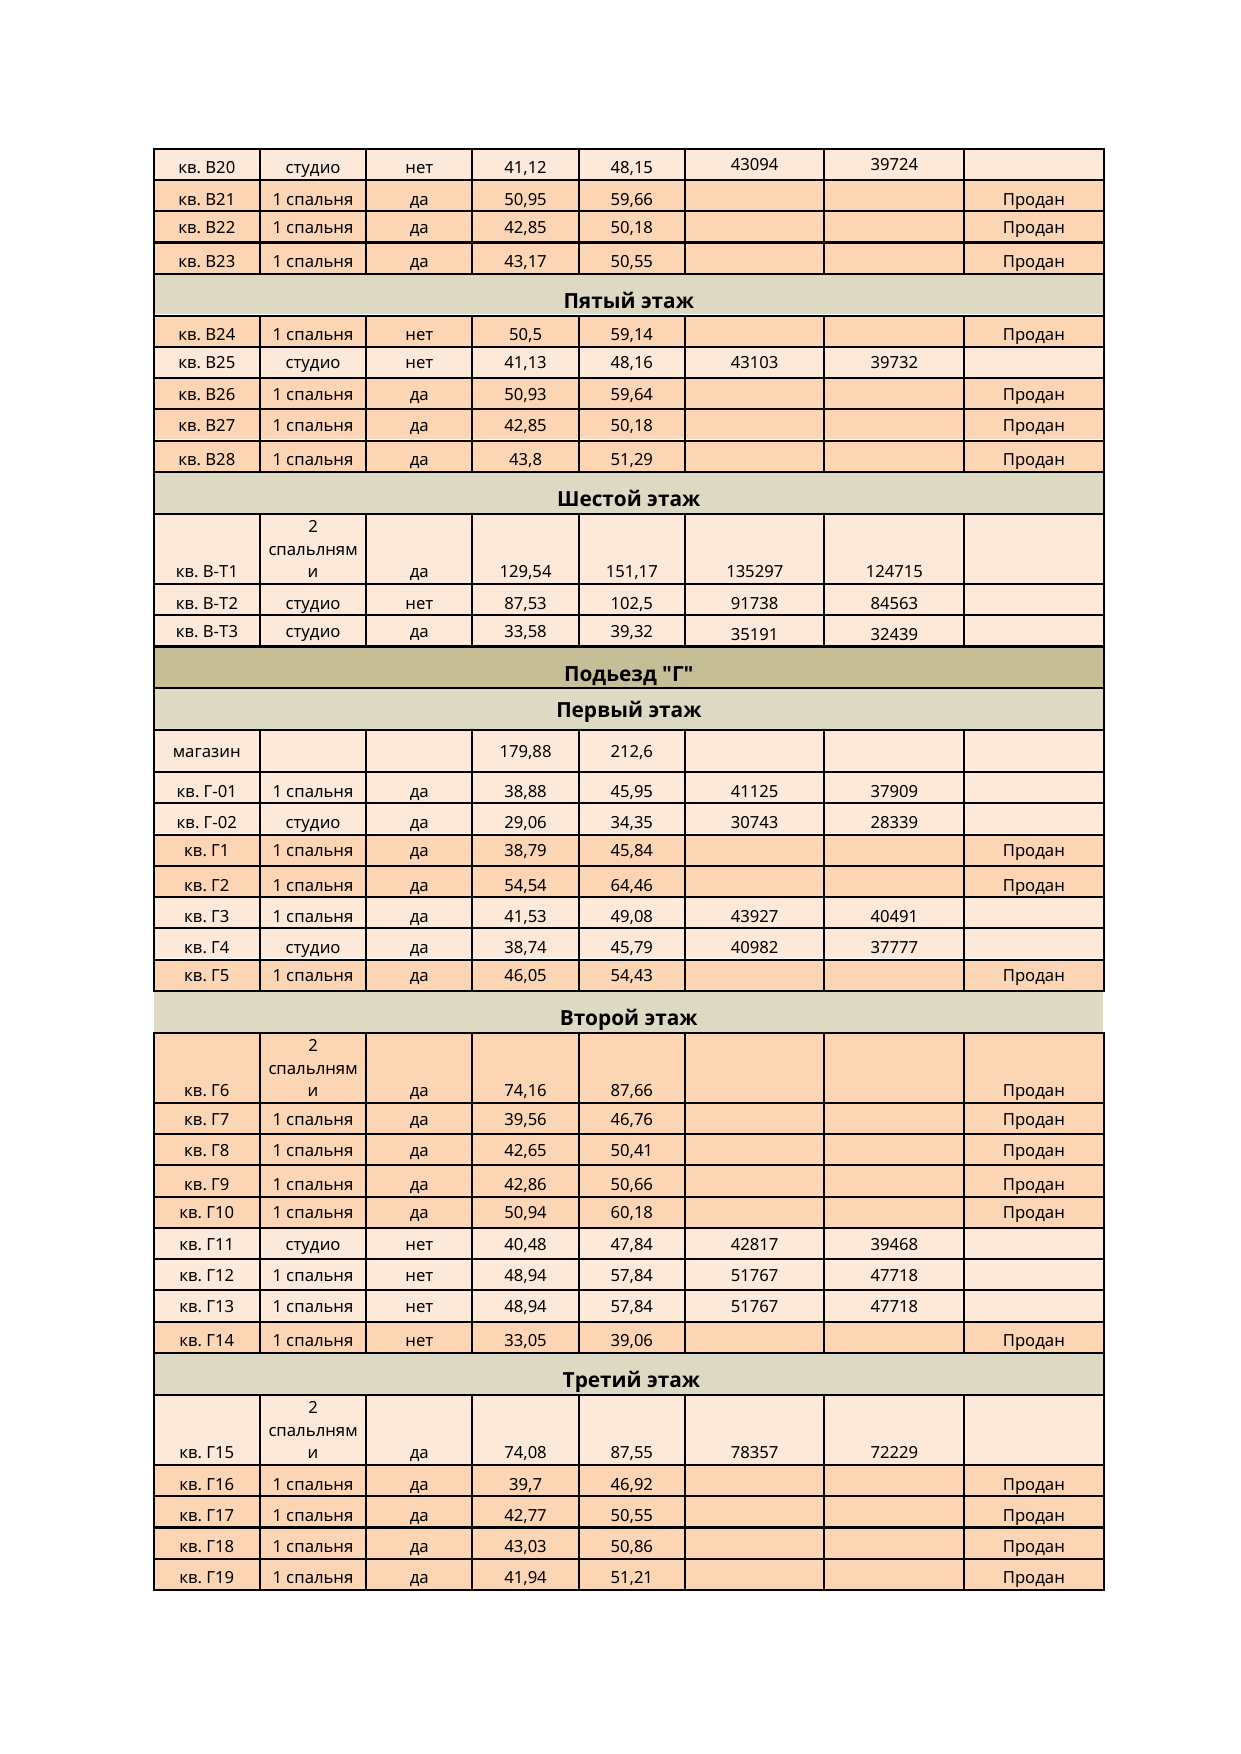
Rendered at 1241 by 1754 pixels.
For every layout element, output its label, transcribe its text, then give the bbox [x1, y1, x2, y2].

table_cell 41,53 [473, 898, 578, 927]
table_cell 124715 [825, 515, 963, 583]
table_cell Продан [965, 1497, 1103, 1526]
table_cell 48,16 [580, 348, 684, 377]
table_cell кв. В25 [155, 348, 259, 377]
table_cell [825, 1034, 963, 1102]
table_cell нет [367, 317, 471, 346]
table_cell Шестой этаж [155, 473, 1103, 513]
table_cell [686, 1323, 823, 1352]
table_cell 43103 [686, 348, 823, 377]
table_cell Продан [965, 961, 1103, 990]
table_cell 1 спальня [261, 1104, 365, 1133]
table_cell 42,85 [473, 410, 578, 439]
table_cell 43094 [686, 150, 823, 179]
table_cell кв. В20 [155, 150, 259, 179]
table_cell кв. Г-01 [155, 773, 259, 802]
table_cell [686, 181, 823, 210]
table_cell 47,84 [580, 1229, 684, 1258]
table_cell нет [367, 348, 471, 377]
table_cell 57,84 [580, 1291, 684, 1321]
table_cell [686, 1104, 823, 1133]
table_cell [686, 410, 823, 439]
table_cell Продан [965, 442, 1103, 471]
table_cell 46,92 [580, 1466, 684, 1495]
table_cell 38,74 [473, 929, 578, 958]
table_cell кв. Г13 [155, 1291, 259, 1321]
table_cell Продан [965, 1560, 1103, 1589]
table_cell [825, 1135, 963, 1164]
table_cell 1 спальня [261, 898, 365, 927]
table_cell 45,84 [580, 836, 684, 865]
table_cell 60,18 [580, 1198, 684, 1227]
table_cell 48,94 [473, 1291, 578, 1321]
table_cell 50,95 [473, 181, 578, 210]
table_cell [965, 1291, 1103, 1321]
table_cell 38,88 [473, 773, 578, 802]
table_cell да [367, 867, 471, 896]
table_cell 45,79 [580, 929, 684, 958]
table_cell 74,16 [473, 1034, 578, 1102]
table_cell 51767 [686, 1291, 823, 1321]
table_cell 1 спальня [261, 836, 365, 865]
table_cell 54,54 [473, 867, 578, 896]
table_cell Второй этаж [154, 992, 1103, 1032]
table_cell 49,08 [580, 898, 684, 927]
table_cell [686, 836, 823, 865]
table_cell 50,5 [473, 317, 578, 346]
table_cell [965, 731, 1103, 771]
table_cell [825, 1104, 963, 1133]
table_cell 50,18 [580, 410, 684, 439]
table_cell кв. Г10 [155, 1198, 259, 1227]
table_cell [686, 244, 823, 273]
table_cell [686, 1166, 823, 1196]
table_cell 39732 [825, 348, 963, 377]
table_cell [686, 1466, 823, 1495]
table_cell кв. В26 [155, 379, 259, 408]
table_cell студио [261, 929, 365, 958]
table_cell [965, 150, 1103, 179]
table_cell 87,53 [473, 585, 578, 614]
table_cell да [367, 1560, 471, 1589]
table_cell Продан [965, 317, 1103, 346]
table_cell [825, 410, 963, 439]
table_cell студио [261, 616, 365, 645]
table_cell 1 спальня [261, 379, 365, 408]
table_cell студио [261, 804, 365, 833]
table_cell 78357 [686, 1396, 823, 1464]
table_cell кв. Г6 [155, 1034, 259, 1102]
table_cell кв. Г1 [155, 836, 259, 865]
table_cell 37777 [825, 929, 963, 958]
table_cell [686, 442, 823, 471]
table_cell 41125 [686, 773, 823, 802]
table_cell 51,21 [580, 1560, 684, 1589]
table_cell кв. В-Т3 [155, 616, 259, 645]
table_cell кв. Г5 [155, 961, 259, 990]
table_cell 2 спальлнями [261, 1034, 365, 1102]
table_cell 43,17 [473, 244, 578, 273]
table_cell 1 спальня [261, 1291, 365, 1321]
table_cell да [367, 515, 471, 583]
table_cell 37909 [825, 773, 963, 802]
table_cell кв. Г11 [155, 1229, 259, 1258]
table_cell [965, 515, 1103, 583]
table_cell 50,94 [473, 1198, 578, 1227]
table_cell 39724 [825, 150, 963, 179]
table_cell 1 спальня [261, 773, 365, 802]
table_cell да [367, 1104, 471, 1133]
table_cell Продан [965, 212, 1103, 241]
table_cell нет [367, 585, 471, 614]
table_cell да [367, 212, 471, 241]
table_cell [825, 212, 963, 241]
table_cell 42,85 [473, 212, 578, 241]
table_cell 42,77 [473, 1497, 578, 1526]
table_cell [965, 898, 1103, 927]
table_cell 50,18 [580, 212, 684, 241]
table_cell 43,8 [473, 442, 578, 471]
table_cell 34,35 [580, 804, 684, 833]
table_cell [825, 1466, 963, 1495]
table_cell [686, 867, 823, 896]
table_cell да [367, 898, 471, 927]
table_cell кв. Г18 [155, 1529, 259, 1558]
table_cell 1 спальня [261, 961, 365, 990]
table_cell 1 спальня [261, 1529, 365, 1558]
table_cell 47718 [825, 1291, 963, 1321]
table_cell 1 спальня [261, 442, 365, 471]
table_cell кв. Г14 [155, 1323, 259, 1352]
table_cell да [367, 1198, 471, 1227]
table_cell 42,86 [473, 1166, 578, 1196]
table_cell [825, 442, 963, 471]
table_cell 47718 [825, 1260, 963, 1289]
table_cell да [367, 181, 471, 210]
table_cell 1 спальня [261, 867, 365, 896]
table_cell 42,65 [473, 1135, 578, 1164]
table_cell 35191 [686, 616, 823, 645]
table_cell 48,94 [473, 1260, 578, 1289]
table_cell Пятый этаж [155, 275, 1103, 314]
table_cell 38,79 [473, 836, 578, 865]
table_cell 84563 [825, 585, 963, 614]
table_cell да [367, 410, 471, 439]
table_cell Подьезд "Г" [155, 648, 1103, 687]
table_cell [965, 585, 1103, 614]
table_cell Продан [965, 1323, 1103, 1352]
table_cell 40982 [686, 929, 823, 958]
table_cell [825, 1198, 963, 1227]
table_cell да [367, 929, 471, 958]
table_cell кв. Г17 [155, 1497, 259, 1526]
table_cell да [367, 1166, 471, 1196]
table_cell [965, 804, 1103, 833]
table_cell [686, 1560, 823, 1589]
table_cell 48,15 [580, 150, 684, 179]
table_cell да [367, 804, 471, 833]
table_cell 57,84 [580, 1260, 684, 1289]
table_cell кв. В-Т2 [155, 585, 259, 614]
table_cell 50,41 [580, 1135, 684, 1164]
table_cell 1 спальня [261, 1260, 365, 1289]
table_cell кв. Г12 [155, 1260, 259, 1289]
table_cell [686, 317, 823, 346]
table_cell [825, 1166, 963, 1196]
table_cell 1 спальня [261, 1198, 365, 1227]
table_cell 32439 [825, 616, 963, 645]
table_cell да [367, 1135, 471, 1164]
table_cell [825, 1560, 963, 1589]
table_cell 46,05 [473, 961, 578, 990]
table_cell нет [367, 150, 471, 179]
table_cell 39,56 [473, 1104, 578, 1133]
table_cell 40491 [825, 898, 963, 927]
table_cell да [367, 379, 471, 408]
table_cell кв. В23 [155, 244, 259, 273]
table_cell 29,06 [473, 804, 578, 833]
table_cell Продан [965, 244, 1103, 273]
table_cell [686, 731, 823, 771]
table_cell 129,54 [473, 515, 578, 583]
table_cell 33,05 [473, 1323, 578, 1352]
table_cell 39,7 [473, 1466, 578, 1495]
table_cell 1 спальня [261, 317, 365, 346]
table_cell 43,03 [473, 1529, 578, 1558]
table_cell [825, 244, 963, 273]
table_cell кв. Г2 [155, 867, 259, 896]
table_cell Продан [965, 1135, 1103, 1164]
table_cell [686, 1529, 823, 1558]
table_cell да [367, 1034, 471, 1102]
table_cell 50,55 [580, 244, 684, 273]
table_cell [965, 773, 1103, 802]
table_cell Продан [965, 1034, 1103, 1102]
table_cell [825, 1323, 963, 1352]
table_cell 1 спальня [261, 1323, 365, 1352]
table_cell 50,55 [580, 1497, 684, 1526]
table_cell [965, 1260, 1103, 1289]
table_cell 151,17 [580, 515, 684, 583]
table_cell 39,06 [580, 1323, 684, 1352]
table_cell 1 спальня [261, 1466, 365, 1495]
table_cell [261, 731, 365, 771]
table_cell Продан [965, 379, 1103, 408]
table_cell [825, 1529, 963, 1558]
table_cell 74,08 [473, 1396, 578, 1464]
table_cell [686, 1198, 823, 1227]
table_cell [825, 867, 963, 896]
table_cell нет [367, 1229, 471, 1258]
table_cell кв. Г-02 [155, 804, 259, 833]
table_cell кв. В21 [155, 181, 259, 210]
table_cell да [367, 961, 471, 990]
table_cell [686, 1497, 823, 1526]
table_cell кв. Г19 [155, 1560, 259, 1589]
table_cell Продан [965, 1466, 1103, 1495]
table_cell 50,86 [580, 1529, 684, 1558]
table_cell [686, 379, 823, 408]
table_cell 1 спальня [261, 212, 365, 241]
table_cell [965, 348, 1103, 377]
table_cell [825, 181, 963, 210]
table_cell 72229 [825, 1396, 963, 1464]
table_cell 41,13 [473, 348, 578, 377]
table_cell Продан [965, 1529, 1103, 1558]
table_cell кв. Г8 [155, 1135, 259, 1164]
table_cell [367, 731, 471, 771]
table_cell [965, 1229, 1103, 1258]
table_cell [825, 1497, 963, 1526]
table_cell да [367, 1529, 471, 1558]
table_cell [825, 836, 963, 865]
table_cell 87,66 [580, 1034, 684, 1102]
table_cell 28339 [825, 804, 963, 833]
table_cell [686, 961, 823, 990]
table_cell [965, 929, 1103, 958]
table_cell студио [261, 348, 365, 377]
table_cell кв. Г4 [155, 929, 259, 958]
table_cell кв. В28 [155, 442, 259, 471]
table_cell да [367, 1466, 471, 1495]
table_cell 54,43 [580, 961, 684, 990]
table_cell 1 спальня [261, 1497, 365, 1526]
table_cell да [367, 616, 471, 645]
table_cell 42817 [686, 1229, 823, 1258]
table_cell Продан [965, 836, 1103, 865]
table_cell кв. Г16 [155, 1466, 259, 1495]
table_cell 43927 [686, 898, 823, 927]
table_cell да [367, 836, 471, 865]
table_cell Продан [965, 410, 1103, 439]
table_cell 50,93 [473, 379, 578, 408]
table_cell 59,14 [580, 317, 684, 346]
table_cell да [367, 773, 471, 802]
table_cell 135297 [686, 515, 823, 583]
table_cell 64,46 [580, 867, 684, 896]
table_cell Первый этаж [155, 689, 1103, 729]
table_cell нет [367, 1291, 471, 1321]
table_cell [965, 616, 1103, 645]
table_cell кв. Г9 [155, 1166, 259, 1196]
table_cell Третий этаж [155, 1354, 1103, 1394]
table_cell 102,5 [580, 585, 684, 614]
table_cell [825, 379, 963, 408]
table_cell нет [367, 1260, 471, 1289]
table_cell 87,55 [580, 1396, 684, 1464]
table_cell кв. В24 [155, 317, 259, 346]
table_cell 1 спальня [261, 181, 365, 210]
table_cell Продан [965, 1198, 1103, 1227]
table_cell кв. Г15 [155, 1396, 259, 1464]
table_cell 1 спальня [261, 1135, 365, 1164]
table_cell [965, 1396, 1103, 1464]
table_cell да [367, 1497, 471, 1526]
table_cell да [367, 244, 471, 273]
table_cell кв. Г7 [155, 1104, 259, 1133]
table_cell [686, 1135, 823, 1164]
table_cell 39468 [825, 1229, 963, 1258]
table_cell 45,95 [580, 773, 684, 802]
table_cell 1 спальня [261, 1166, 365, 1196]
table_cell [686, 1034, 823, 1102]
table_cell 51,29 [580, 442, 684, 471]
table_cell Продан [965, 1166, 1103, 1196]
table_cell студио [261, 150, 365, 179]
table_cell 50,66 [580, 1166, 684, 1196]
table_cell кв. Г3 [155, 898, 259, 927]
table_cell 46,76 [580, 1104, 684, 1133]
table_cell магазин [155, 731, 259, 771]
table_cell 1 спальня [261, 1560, 365, 1589]
table_cell 51767 [686, 1260, 823, 1289]
table_cell 59,66 [580, 181, 684, 210]
table_cell 2 спальлнями [261, 515, 365, 583]
table_cell кв. В27 [155, 410, 259, 439]
table_cell 39,32 [580, 616, 684, 645]
table_cell 2 спальлнями [261, 1396, 365, 1464]
table_cell да [367, 442, 471, 471]
table_cell 179,88 [473, 731, 578, 771]
table_cell 1 спальня [261, 244, 365, 273]
table_cell Продан [965, 1104, 1103, 1133]
table_cell Продан [965, 867, 1103, 896]
table_cell студио [261, 585, 365, 614]
table_cell 30743 [686, 804, 823, 833]
table_cell 1 спальня [261, 410, 365, 439]
table_cell нет [367, 1323, 471, 1352]
table_cell студио [261, 1229, 365, 1258]
table_cell 40,48 [473, 1229, 578, 1258]
table_cell [825, 317, 963, 346]
table_cell 41,94 [473, 1560, 578, 1589]
table_cell [686, 212, 823, 241]
table_cell 212,6 [580, 731, 684, 771]
table_cell Продан [965, 181, 1103, 210]
table_cell 33,58 [473, 616, 578, 645]
table_cell 41,12 [473, 150, 578, 179]
table_cell кв. В22 [155, 212, 259, 241]
table_cell 91738 [686, 585, 823, 614]
table_cell да [367, 1396, 471, 1464]
table_cell [825, 961, 963, 990]
table_cell [825, 731, 963, 771]
table_cell 59,64 [580, 379, 684, 408]
table_cell кв. В-Т1 [155, 515, 259, 583]
